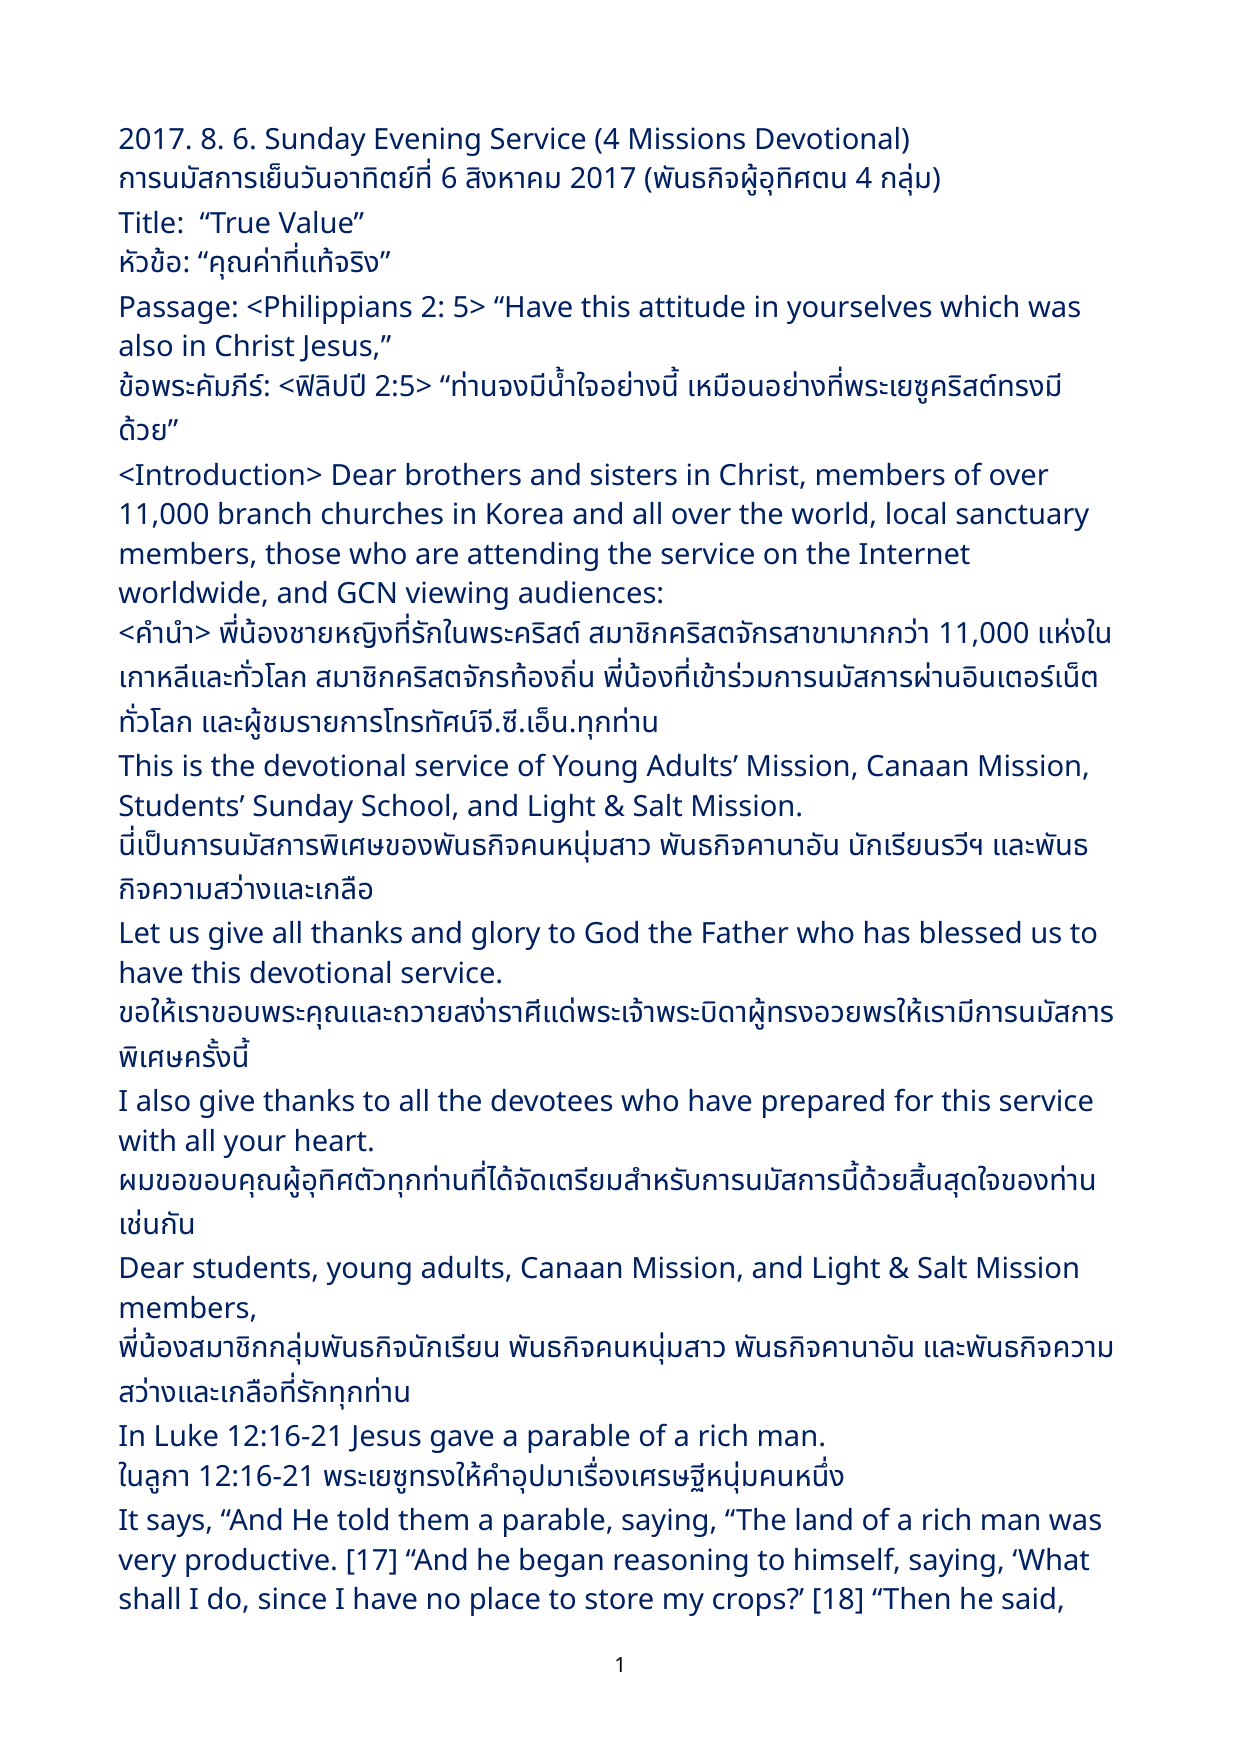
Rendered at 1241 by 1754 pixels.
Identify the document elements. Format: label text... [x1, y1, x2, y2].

text This is the devotional service of Young Adults’ Mission, Canaan Mission, Students’ Sunday School, and Light & Salt Mission. [118, 745, 1122, 824]
text การนมัสการเย็นวันอาทิตย์ที่ 6 สิงหาคม 2017 (พันธกิจผู้อุทิศตน 4 กลุ่ม) [118, 158, 1122, 202]
text ขอให้เราขอบพระคุณและถวายสง่าราศีแด่พระเจ้าพระบิดาผู้ทรงอวยพรให้เรามีการนมัสการพิเศษครั้งนี้ [118, 992, 1122, 1080]
text หัวข้อ: “คุณค่าที่แท้จริง” [118, 242, 1122, 286]
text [118, 1499, 1122, 1618]
text Title: “True Value” [118, 202, 1122, 242]
text Passage: <Philippians 2: 5> “Have this attitude in yourselves which was also in Christ Jesus,” [118, 286, 1122, 365]
text Dear students, young adults, Canaan Mission, and Light & Salt Mission members, [118, 1248, 1122, 1327]
text <คำนำ> พี่น้องชายหญิงที่รักในพระคริสต์ สมาชิกคริสตจักรสาขามากกว่า 11,000 แห่งในเกาหลีและทั่วโลก สมาชิกคริสตจักรท้องถิ่น พี่น้องที่เข้าร่วมการนมัสการผ่านอินเตอร์เน็ตทั่วโลก และผู้ชมรายการโทรทัศน์จี.ซี.เอ็น.ทุกท่าน [118, 612, 1122, 745]
text ข้อพระคัมภีร์: <ฟิลิปปี 2:5> “ท่านจงมีน้ำใจอย่างนี้ เหมือนอย่างที่พระเยซูคริสต์ทรงมีด้วย” [118, 365, 1122, 454]
text พี่น้องสมาชิกกลุ่มพันธกิจนักเรียน พันธกิจคนหนุ่มสาว พันธกิจคานาอัน และพันธกิจความสว่างและเกลือที่รักทุกท่าน [118, 1327, 1122, 1415]
text In Luke 12:16-21 Jesus gave a parable of a rich man. [118, 1415, 1122, 1455]
text Let us give all thanks and glory to God the Father who has blessed us to have this devotional service. [118, 913, 1122, 992]
text I also give thanks to all the devotees who have prepared for this service with all your heart. [118, 1080, 1122, 1159]
text 2017. 8. 6. Sunday Evening Service (4 Missions Devotional) [118, 118, 1122, 158]
text <Introduction> Dear brothers and sisters in Christ, members of over 11,000 branch churches in Korea and all over the world, local sanctuary members, those who are attending the service on the Internet worldwide, and GCN viewing audiences: [118, 454, 1122, 612]
text ผมขอขอบคุณผู้อุทิศตัวทุกท่านที่ได้จัดเตรียมสำหรับการนมัสการนี้ด้วยสิ้นสุดใจของท่านเช่นกัน [118, 1159, 1122, 1248]
text ในลูกา 12:16-21 พระเยซูทรงให้คำอุปมาเรื่องเศรษฐีหนุ่มคนหนึ่ง [118, 1455, 1122, 1499]
text นี่เป็นการนมัสการพิเศษของพันธกิจคนหนุ่มสาว พันธกิจคานาอัน นักเรียนรวีฯ และพันธกิจความสว่างและเกลือ [118, 824, 1122, 913]
